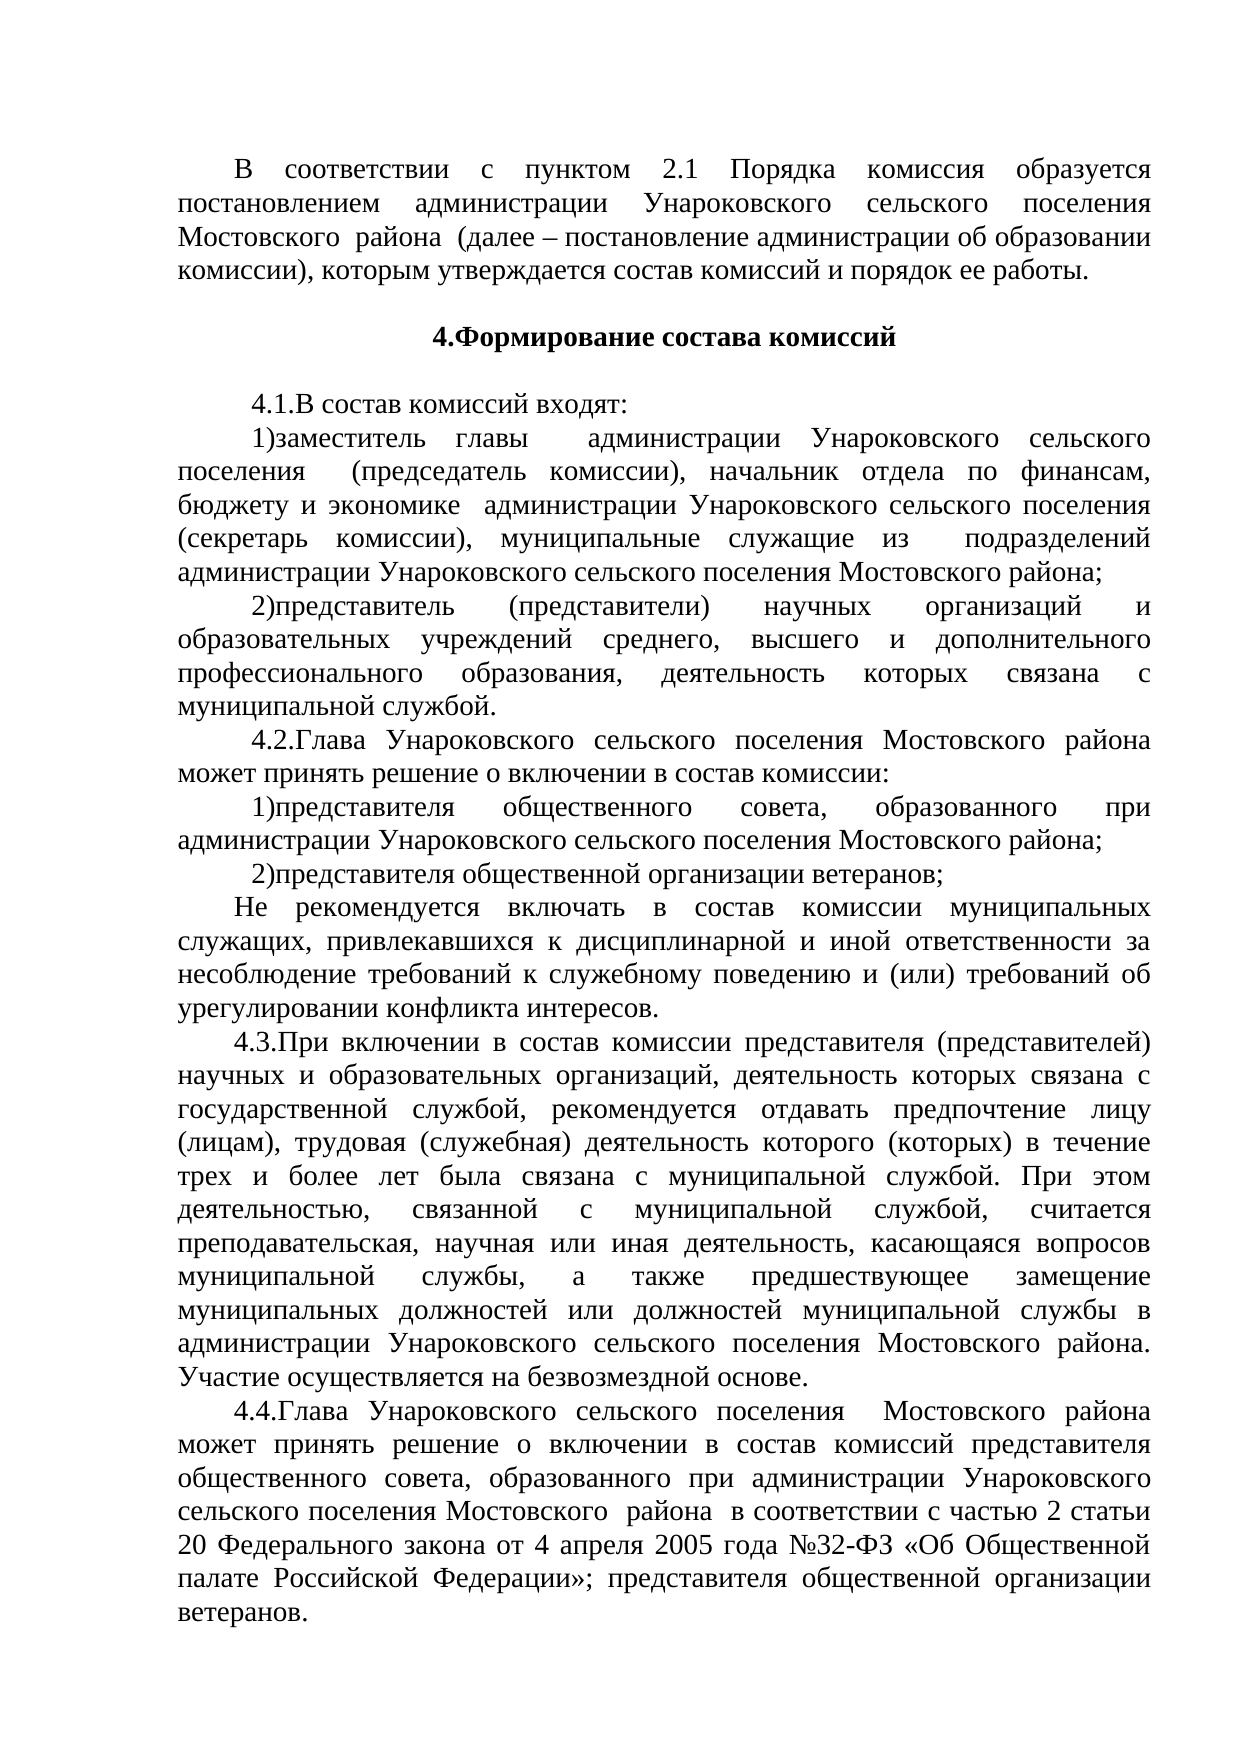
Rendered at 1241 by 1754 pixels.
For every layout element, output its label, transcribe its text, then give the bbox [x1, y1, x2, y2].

text 4.Формирование состава комиссий [177, 319, 1152, 353]
text 2)представителя общественной организации ветеранов; [177, 856, 1152, 889]
text 1)представителя общественного совета, образованного при администрации Унароковского сельского поселения Мостовского района; [177, 789, 1152, 856]
text 4.2.Глава Унароковского сельского поселения Мостовского района может принять решение о включении в состав комиссии: [177, 722, 1152, 789]
text Не рекомендуется включать в состав комиссии муниципальных служащих, привлекавшихся к дисциплинарной и иной ответственности за несоблюдение требований к служебному поведению и (или) требований об урегулировании конфликта интересов. [177, 889, 1152, 1024]
text 4.3.При включении в состав комиссии представителя (представителей) научных и образовательных организаций, деятельность которых связана с государственной службой, рекомендуется отдавать предпочтение лицу (лицам), трудовая (служебная) деятельность которого (которых) в течение трех и более лет была связана с муниципальной службой. При этом деятельностью, связанной с муниципальной службой, считается преподавательская, научная или иная деятельность, касающаяся вопросов муниципальной службы, а также предшествующее замещение муниципальных должностей или должностей муниципальной службы в администрации Унароковского сельского поселения Мостовского района. Участие осуществляется на безвозмездной основе. [177, 1024, 1152, 1393]
text 4.4.Глава Унароковского сельского поселения Мостовского района может принять решение о включении в состав комиссий представителя общественного совета, образованного при администрации Унароковского сельского поселения Мостовского района в соответствии с частью 2 статьи 20 Федерального закона от 4 апреля 2005 года №32-ФЗ «Об Общественной палате Российской Федерации»; представителя общественной организации ветеранов. [177, 1393, 1152, 1627]
text 2)представитель (представители) научных организаций и образовательных учреждений среднего, высшего и дополнительного профессионального образования, деятельность которых связана с муниципальной службой. [177, 588, 1152, 722]
text 1)заместитель главы администрации Унароковского сельского поселения (председатель комиссии), начальник отдела по финансам, бюджету и экономике администрации Унароковского сельского поселения (секретарь комиссии), муниципальные служащие из подразделений администрации Унароковского сельского поселения Мостовского района; [177, 420, 1152, 588]
text 4.1.В состав комиссий входят: [177, 386, 1152, 420]
text В соответствии с пунктом 2.1 Порядка комиссия образуется постановлением администрации Унароковского сельского поселения Мостовского района (далее – постановление администрации об образовании комиссии), которым утверждается состав комиссий и порядок ее работы. [177, 152, 1152, 286]
